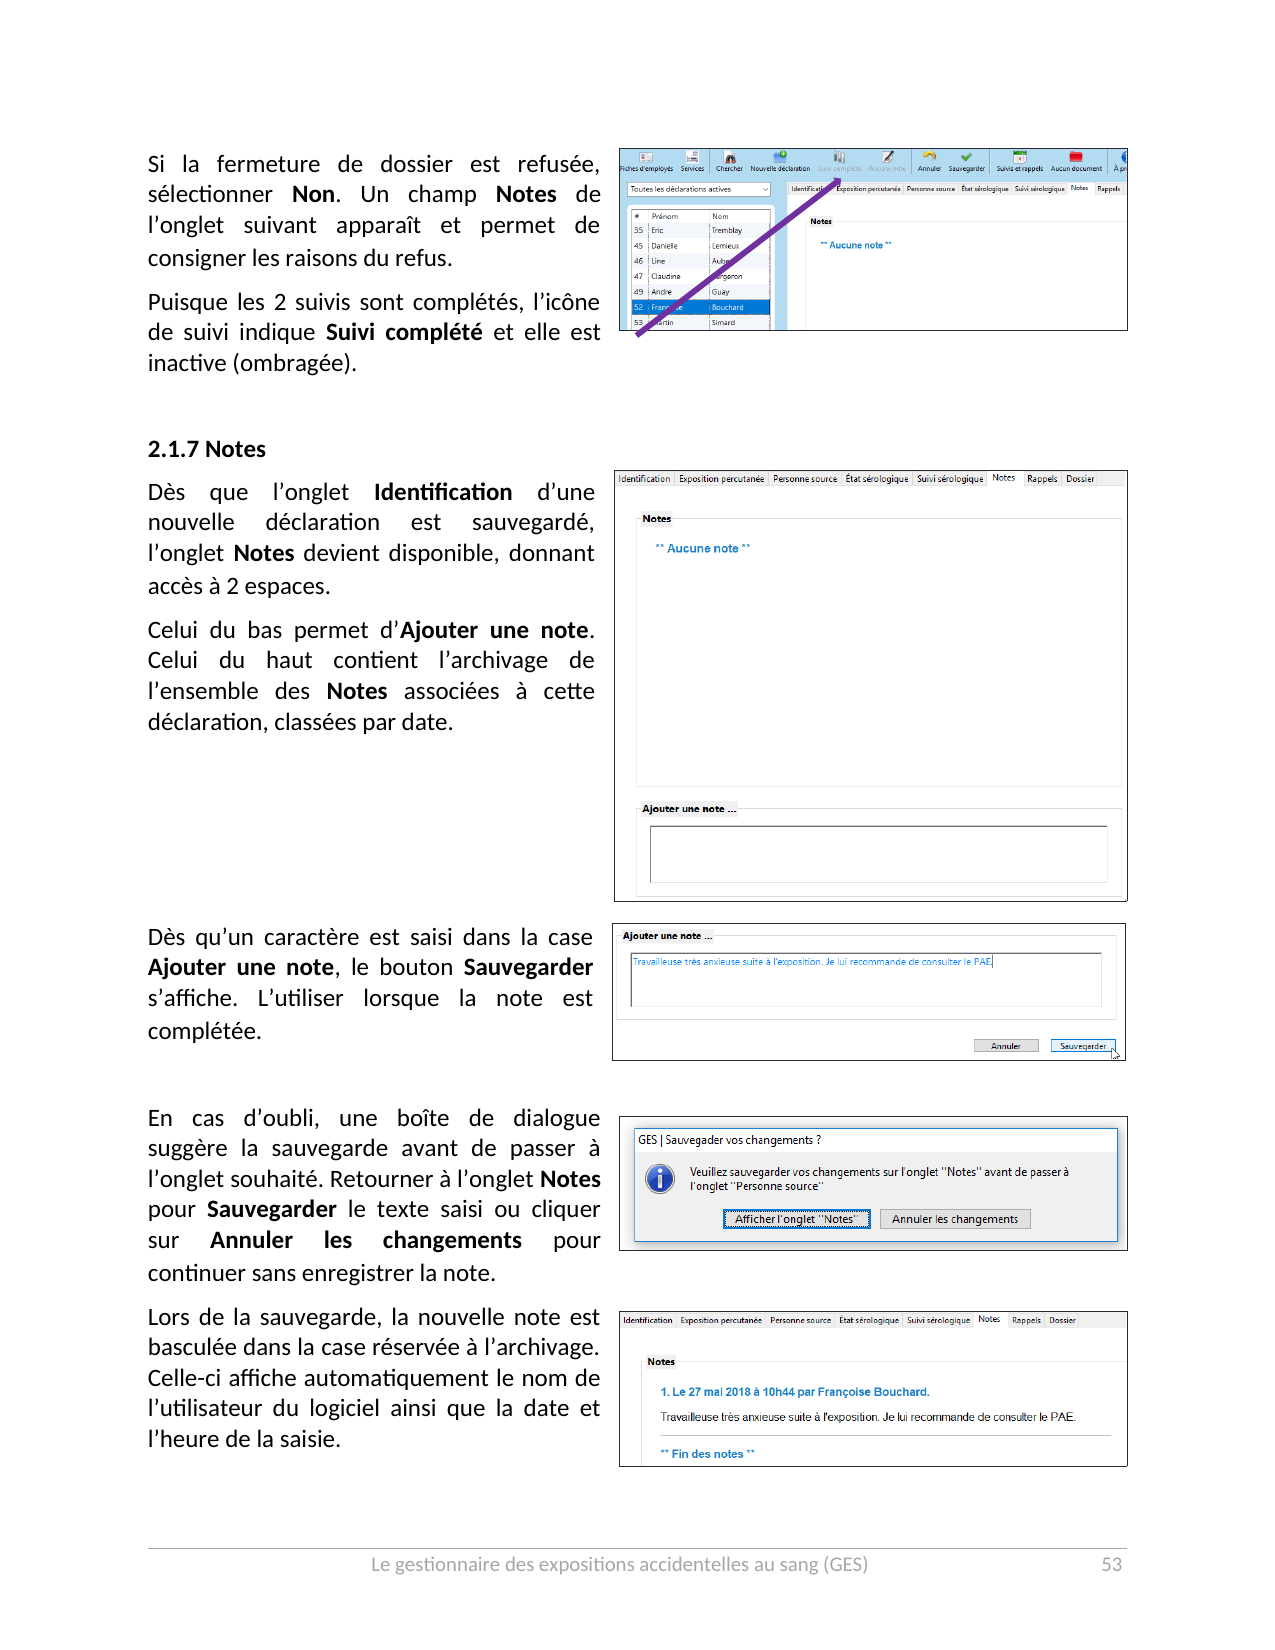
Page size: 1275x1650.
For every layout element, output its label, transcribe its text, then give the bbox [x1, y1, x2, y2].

picture [615, 471, 1125, 901]
picture [613, 924, 1124, 1059]
picture [620, 149, 1127, 330]
text Dès que l’onglet Identification d’une nouvelle déclaration est sauvegardé, l’onglet Notes devient disponible, donnant accès à 2 espaces. [148, 476, 614, 602]
text Puisque les 2 suivis sont complétés, l’icône de suivi indique Suivi complété et elle est inactive (ombragée). [148, 286, 1127, 377]
picture [620, 1117, 1125, 1250]
picture [620, 1312, 1127, 1466]
text Si la fermeture de dossier est refusée, sélectionner Non. Un champ Notes de l’onglet suivant apparaît et permet de consigner les raisons du refus. [148, 148, 619, 273]
text Celui du bas permet d’Ajouter une note. Celui du haut contient l’archivage de l’ensemble des Notes associées à cette déclaration, classées par date. [148, 614, 614, 736]
text 2.1.7 Notes [148, 433, 1127, 463]
